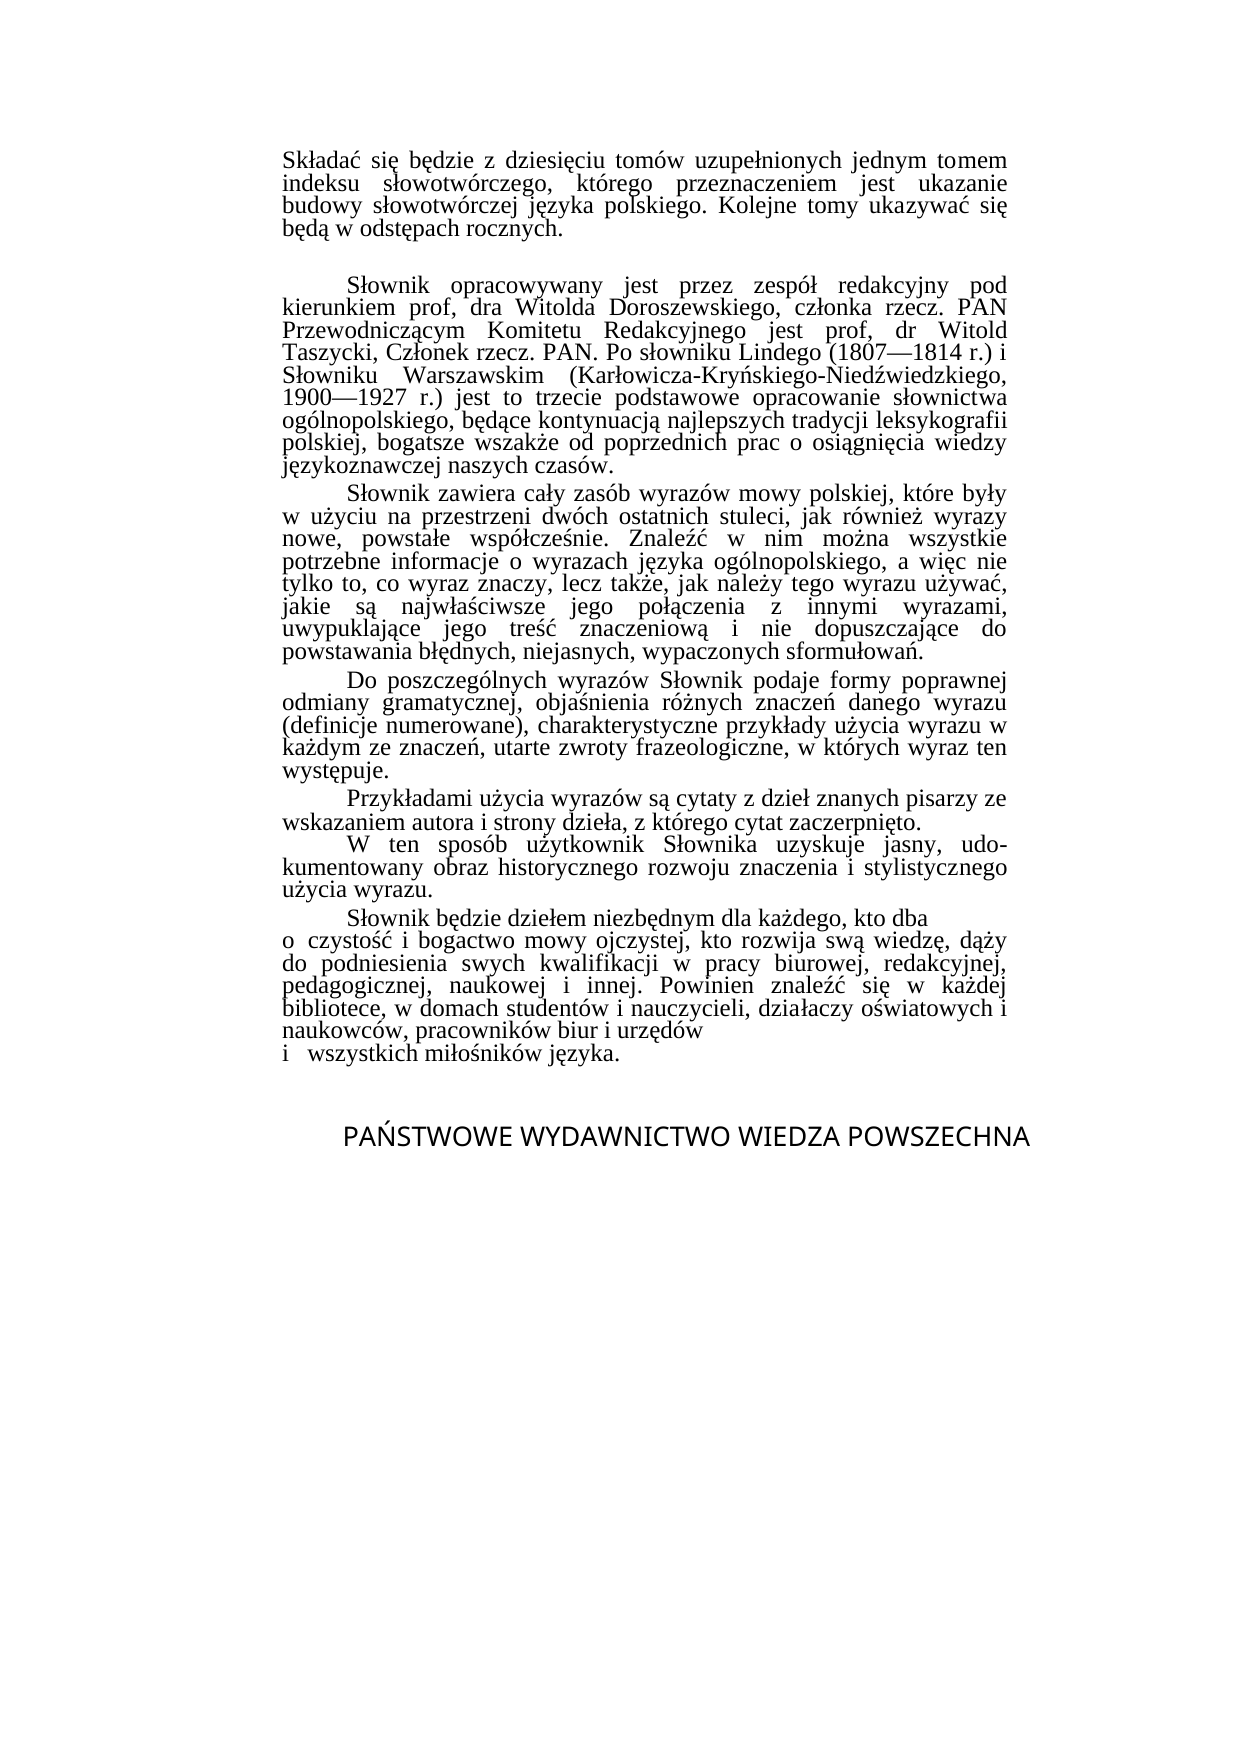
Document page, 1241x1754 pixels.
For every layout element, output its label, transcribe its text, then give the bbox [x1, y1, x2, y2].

text i wszystkich miłośników języka. [282, 1043, 1066, 1066]
text W ten sposób użytkownik Słownika uzyskuje jasny, udokumentowany obraz historycznego rozwoju znaczenia i stylistycznego użycia wyrazu. [282, 834, 1007, 902]
text o czystość i bogactwo mowy ojczystej, kto rozwija swą wiedzę, dąży do podniesienia swych kwalifikacji w pracy biurowej, redakcyjnej, pedagogicznej, naukowej i innej. Powinien znaleźć się w każdej bibliotece, w domach studentów i nauczycieli, działaczy oświatowych i naukowców, pracowników biur i urzędów [282, 931, 1007, 1043]
text Słownik opracowywany jest przez zespół redakcyjny pod kierunkiem prof, dra Witolda Doroszewskiego, członka rzecz. PAN Przewodniczącym Komitetu Redakcyjnego jest prof, dr Witold Taszycki, Członek rzecz. PAN. Po słowniku Lindego (1807—1814 r.) i Słowniku Warszawskim (Karłowicza-Kryńskiego-Niedźwiedzkiego, 1900—1927 r.) jest to trzecie podstawowe opracowanie słownictwa ogólnopolskiego, będące kontynuacją najlepszych tradycji leksykografii polskiej, bogatsze wszakże od poprzednich prac o osiągnięcia wiedzy językoznawczej naszych czasów. [282, 275, 1007, 478]
text Słownik zawiera cały zasób wyrazów mowy polskiej, które były w użyciu na przestrzeni dwóch ostatnich stuleci, jak również wyrazy nowe, powstałe współcześnie. Znaleźć w nim można wszystkie potrzebne informacje o wyrazach języka ogólnopolskiego, a więc nie tylko to, co wyraz znaczy, lecz także, jak należy tego wyrazu używać, jakie są najwłaściwsze jego połączenia z innymi wyrazami, uwypuklające jego treść znaczeniową i nie dopuszczające do powstawania błędnych, niejasnych, wypaczonych sformułowań. [282, 484, 1007, 664]
text Składać się będzie z dziesięciu tomów uzupełnionych jednym tomem indeksu słowotwórczego, którego przeznaczeniem jest ukazanie budowy słowotwórczej języka polskiego. Kolejne tomy ukazywać się będą w odstępach rocznych. [282, 151, 1007, 241]
text Przykładami użycia wyrazów są cytaty z dzieł znanych pisarzy ze wskazaniem autora i strony dzieła, z którego cytat zaczerpnięto. [282, 788, 1007, 834]
text Słownik będzie dziełem niezbędnym dla każdego, kto dba [282, 908, 1066, 931]
text Do poszczególnych wyrazów Słownik podaje formy poprawnej odmiany gramatycznej, objaśnienia różnych znaczeń danego wyrazu (definicje numerowane), charakterystyczne przykłady użycia wyrazu w każdym ze znaczeń, utarte zwroty frazeologiczne, w których wyraz ten występuje. [282, 670, 1007, 783]
text PAŃSTWOWE WYDAWNICTWO WIEDZA POWSZECHNA [121, 1125, 1030, 1152]
